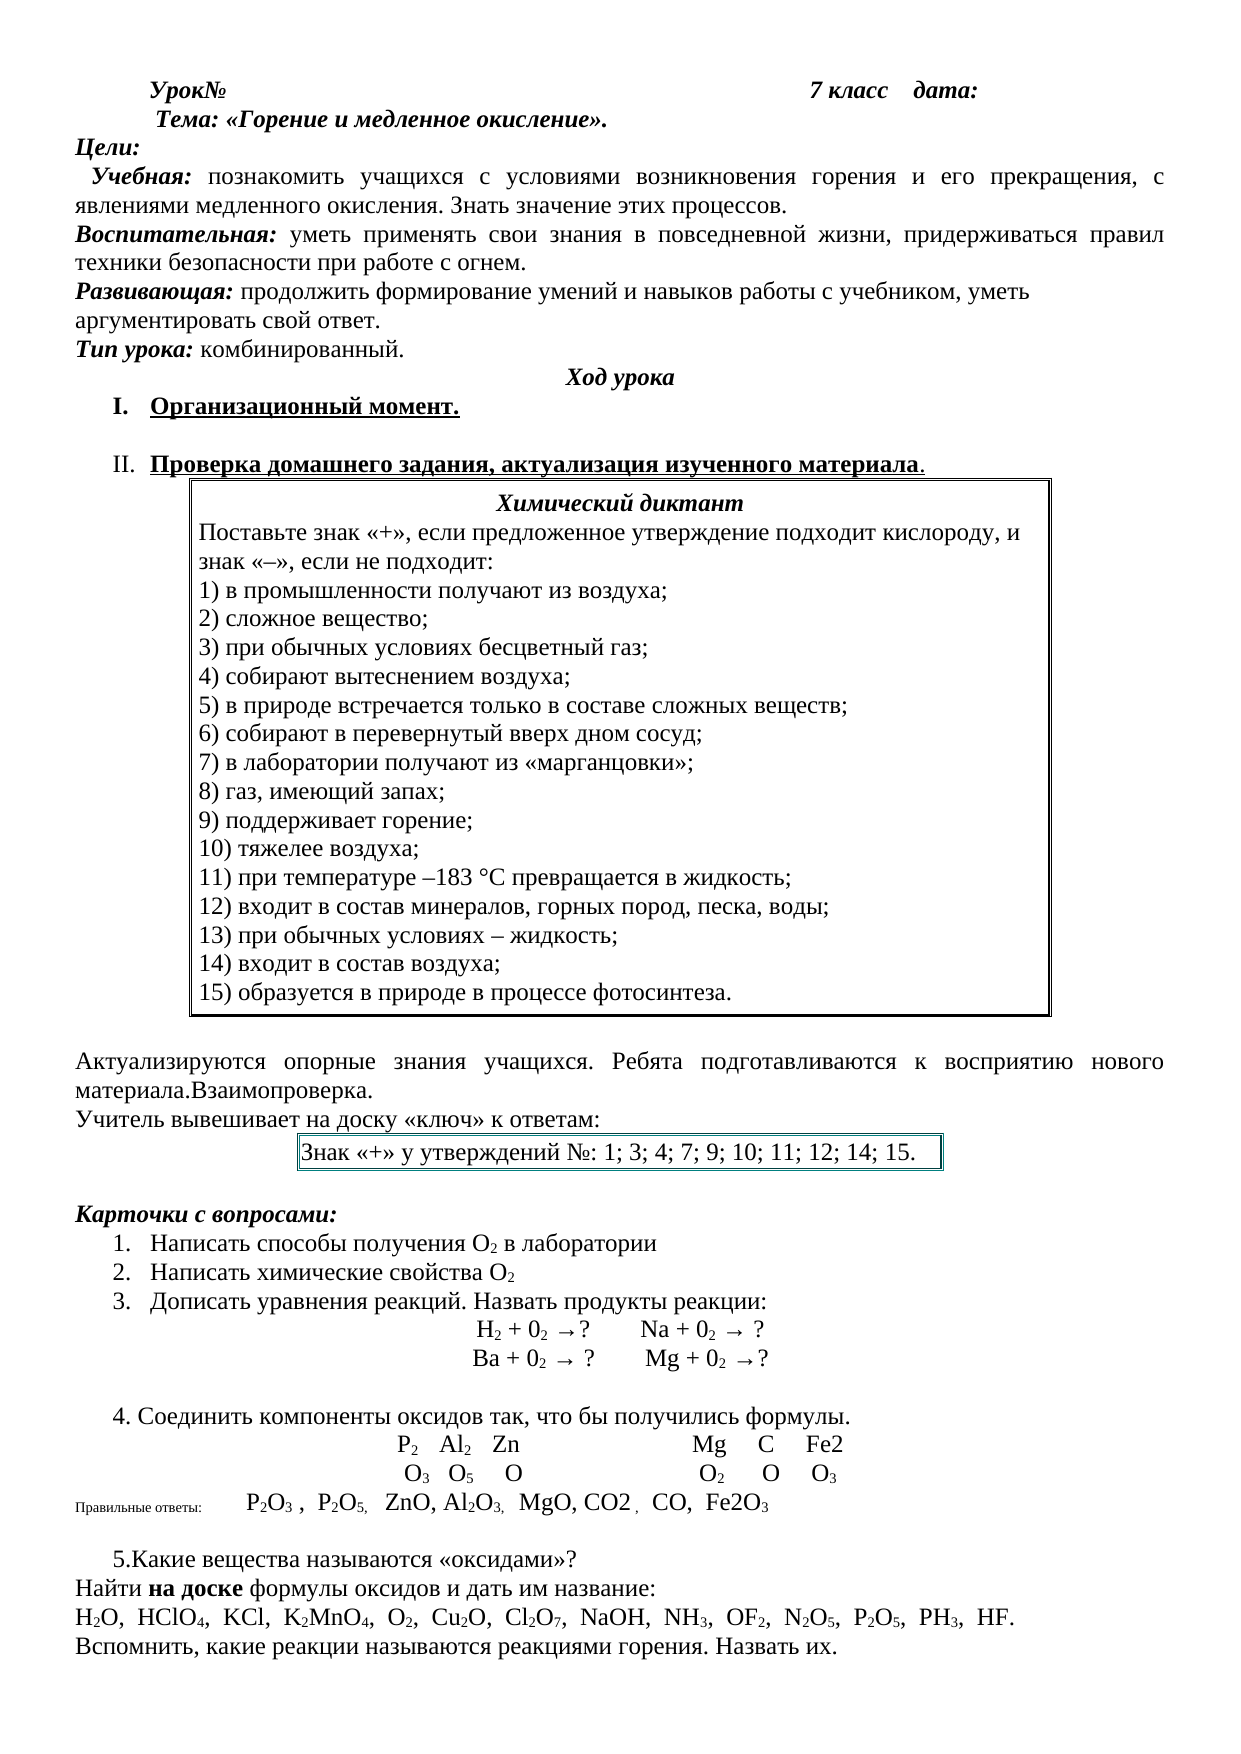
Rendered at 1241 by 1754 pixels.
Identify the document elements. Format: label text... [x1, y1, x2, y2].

text 4. Соединить компоненты оксидов так, что бы получились формулы. [75, 1401, 1165, 1429]
text Найти на доске формулы оксидов и дать им название: [75, 1573, 1165, 1602]
text Актуализируются опорные знания учащихся. Ребята подготавливаются к восприятию нового материала.Взаимопроверка. [75, 1046, 1165, 1104]
text Учитель вывешивает на доску «ключ» к ответам: [75, 1104, 1165, 1132]
text Правильные ответы: P2O3 , P2O5, ZnО, Al2O3, MgО, СО2 , CО, Fе2O3 [75, 1487, 1165, 1516]
text Учебная: познакомить учащихся с условиями возникновения горения и его прекращения, с явлениями медленного окисления. Знать значение этих процессов. [75, 161, 1165, 219]
text O3 O5 O O2 O O3 [75, 1458, 1165, 1487]
text Развивающая: продолжить формирование умений и навыков работы с учебником, уметь аргументировать свой ответ. [75, 276, 1165, 334]
list Организационный момент. [112, 391, 1165, 420]
list Дописать уравнения реакций. Назвать продукты реакции: [112, 1286, 1165, 1314]
text Ва + 02 → ? Mg + 02 →? [75, 1343, 1165, 1372]
text Карточки с вопросами: [75, 1199, 1165, 1228]
list Проверка домашнего задания, актуализация изученного материала. [112, 449, 1165, 477]
text Н2 + 02 →? Na + 02 → ? [75, 1314, 1165, 1343]
text P2 Al2 Zn Mg C Fе2 [75, 1429, 1165, 1458]
text H2O, HClО4, KCl, K2MnO4, O2, Cu2O, Cl2O7, NaOH, NH3, OF2, N2O5, Р2O5, PH3, HF. [75, 1602, 1165, 1631]
text 5.Какие вещества называются «оксидами»? [112, 1544, 1165, 1573]
text Тип урока: комбинированный. [75, 334, 1165, 362]
table_header Знак «+» у утверждений №: 1; 3; 4; 7; 9; 10; 11; 12; 14; 15. [300, 1136, 940, 1168]
text Цели: [75, 132, 1165, 161]
list Написать способы получения О2 в лаборатории [112, 1228, 1165, 1257]
text Ход урока [75, 362, 1165, 391]
list Написать химические свойства О2 [112, 1257, 1165, 1286]
text Воспитательная: уметь применять свои знания в повседневной жизни, придерживаться правил техники безопасности при работе с огнем. [75, 219, 1165, 276]
text Урок№ 7 класс дата: [75, 75, 1165, 104]
table_header Химический диктант Поставьте знак «+», если предложенное утверждение подходит кислороду, и знак «–», если не подходит: 1) в промышленности получают из воздуха; 2) сложное вещество; 3) при обычных условиях бесцветный газ; 4) собирают вытеснением воздуха; 5) в природе встречается только в составе сложных веществ; 6) собирают в перевернутый вверх дном сосуд; 7) в лаборатории получают из «марганцовки»; 8) газ, имеющий запах; 9) поддерживает горение; 10) тяжелее воздуха; 11) при температуре –183 °С превращается в жидкость; 12) входит в состав минералов, горных пород, песка, воды; 13) при обычных условиях – жидкость; 14) входит в состав воздуха; 15) образуется в природе в процессе фотосинтеза. [192, 481, 1048, 1014]
text Вспомнить, какие реакции называются реакциями горения. Назвать их. [75, 1631, 1165, 1659]
text Тема: «Горение и медленное окисление». [75, 104, 1165, 132]
